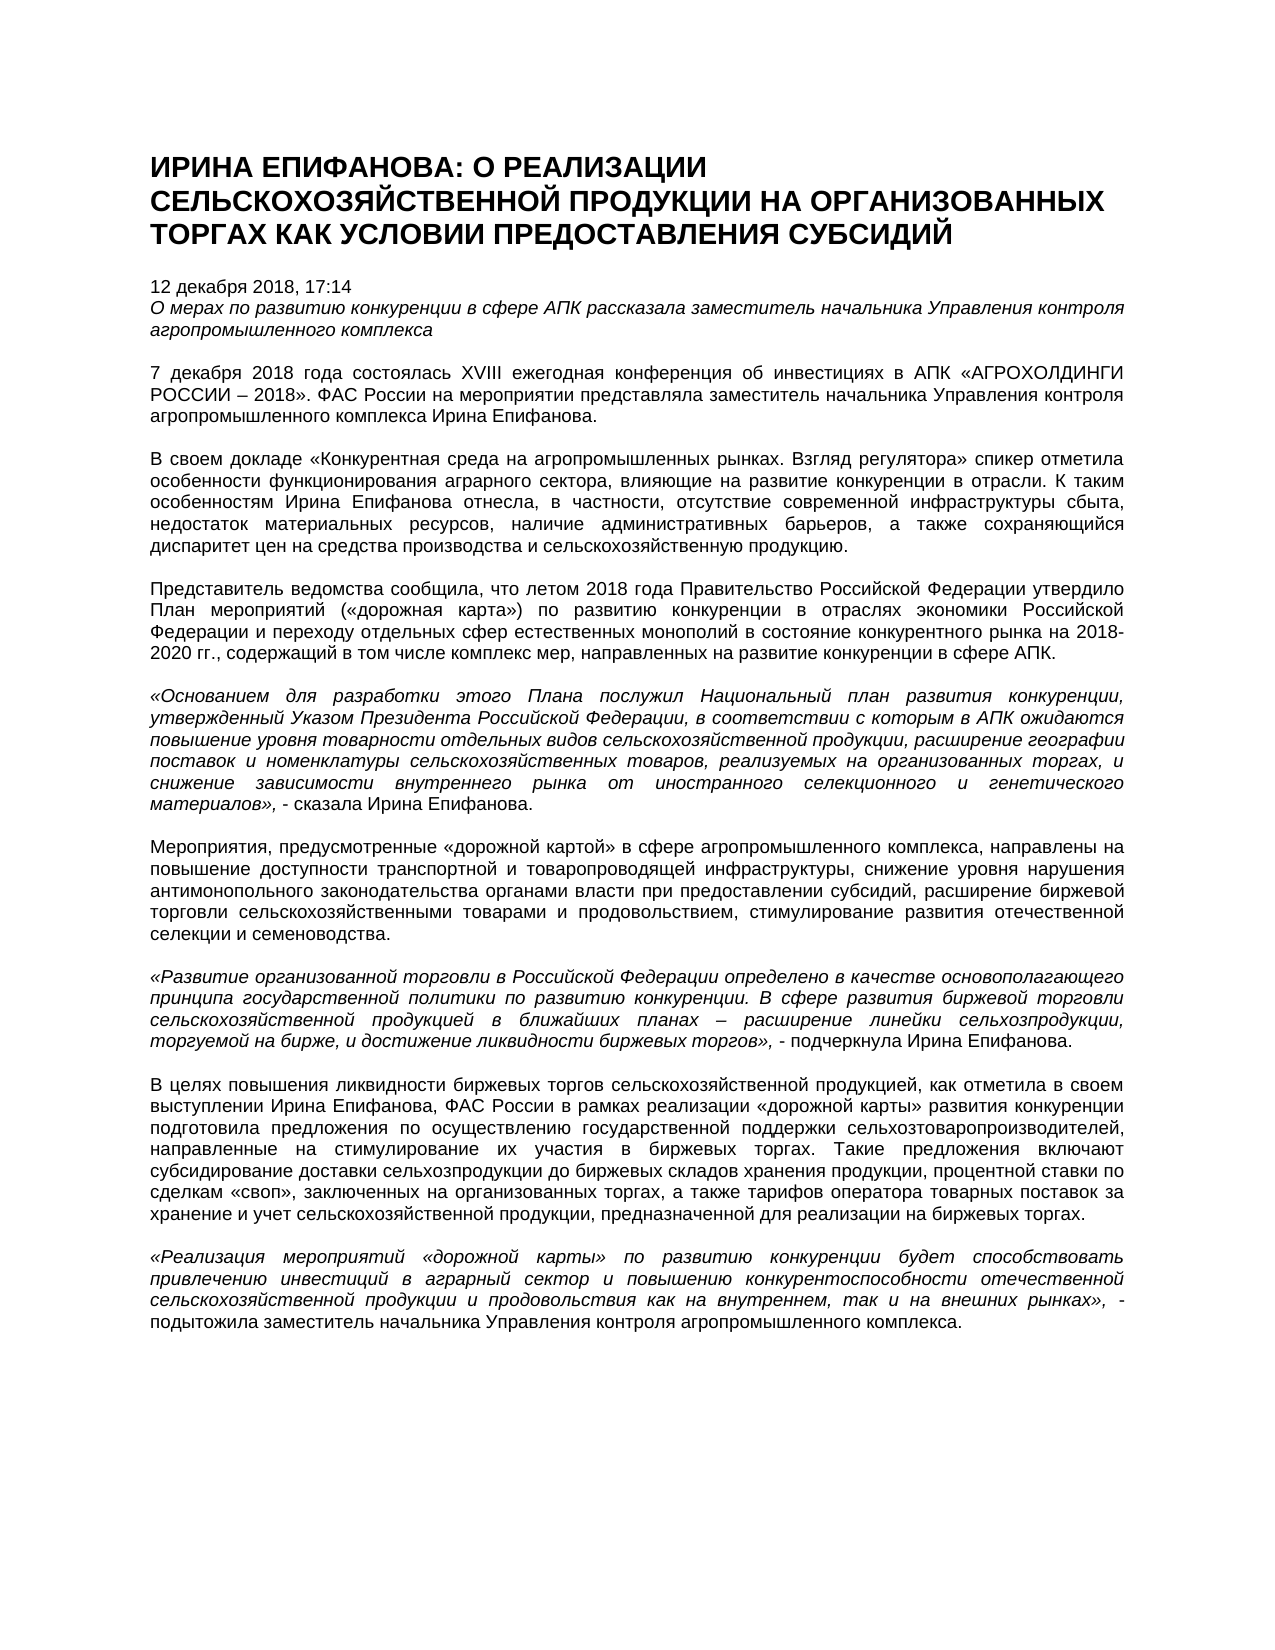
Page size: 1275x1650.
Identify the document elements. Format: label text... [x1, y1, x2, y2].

text «Основанием для разработки этого Плана послужил Национальный план развития конкуренции, утвержденный Указом Президента Российской Федерации, в соответствии с которым в АПК ожидаются повышение уровня товарности отдельных видов сельскохозяйственной продукции, расширение географии поставок и номенклатуры сельскохозяйственных товаров, реализуемых на организованных торгах, и снижение зависимости внутреннего рынка от иностранного селекционного и генетического материалов», - сказала Ирина Епифанова. [150, 685, 1125, 815]
text О мерах по развитию конкуренции в сфере АПК рассказала заместитель начальника Управления контроля агропромышленного комплекса [150, 297, 1125, 340]
text Мероприятия, предусмотренные «дорожной картой» в сфере агропромышленного комплекса, направлены на повышение доступности транспортной и товаропроводящей инфраструктуры, снижение уровня нарушения антимонопольного законодательства органами власти при предоставлении субсидий, расширение биржевой торговли сельскохозяйственными товарами и продовольствием, стимулирование развития отечественной селекции и семеноводства. [150, 836, 1125, 944]
text В своем докладе «Конкурентная среда на агропромышленных рынках. Взгляд регулятора» спикер отметила особенности функционирования аграрного сектора, влияющие на развитие конкуренции в отрасли. К таким особенностям Ирина Епифанова отнесла, в частности, отсутствие современной инфраструктуры сбыта, недостаток материальных ресурсов, наличие административных барьеров, а также сохраняющийся диспаритет цен на средства производства и сельскохозяйственную продукцию. [150, 448, 1125, 556]
text Представитель ведомства сообщила, что летом 2018 года Правительство Российской Федерации утвердило План мероприятий («дорожная карта») по развитию конкуренции в отраслях экономики Российской Федерации и переходу отдельных сфер естественных монополий в состояние конкурентного рынка на 2018-2020 гг., содержащий в том числе комплекс мер, направленных на развитие конкуренции в сфере АПК. [150, 577, 1125, 664]
text 12 декабря 2018, 17:14 [150, 276, 1125, 297]
text «Развитие организованной торговли в Российской Федерации определено в качестве основополагающего принципа государственной политики по развитию конкуренции. В сфере развития биржевой торговли сельскохозяйственной продукцией в ближайших планах – расширение линейки сельхозпродукции, торгуемой на бирже, и достижение ликвидности биржевых торгов», - подчеркнула Ирина Епифанова. [150, 966, 1125, 1052]
text 7 декабря 2018 года состоялась XVIII ежегодная конференция об инвестициях в АПК «АГРОХОЛДИНГИ РОССИИ – 2018». ФАС России на мероприятии представляла заместитель начальника Управления контроля агропромышленного комплекса Ирина Епифанова. [150, 362, 1125, 427]
text В целях повышения ликвидности биржевых торгов сельскохозяйственной продукцией, как отметила в своем выступлении Ирина Епифанова, ФАС России в рамках реализации «дорожной карты» развития конкуренции подготовила предложения по осуществлению государственной поддержки сельхозтоваропроизводителей, направленные на стимулирование их участия в биржевых торгах. Такие предложения включают субсидирование доставки сельхозпродукции до биржевых складов хранения продукции, процентной ставки по сделкам «своп», заключенных на организованных торгах, а также тарифов оператора товарных поставок за хранение и учет сельскохозяйственной продукции, предназначенной для реализации на биржевых торгах. [150, 1073, 1125, 1224]
subtitle Ирина Епифанова: о реализации сельскохозяйственной продукции на организованных торгах как условии предоставления субсидий [150, 150, 1125, 251]
text «Реализация мероприятий «дорожной карты» по развитию конкуренции будет способствовать привлечению инвестиций в аграрный сектор и повышению конкурентоспособности отечественной сельскохозяйственной продукции и продовольствия как на внутреннем, так и на внешних рынках», - подытожила заместитель начальника Управления контроля агропромышленного комплекса. [150, 1246, 1125, 1332]
